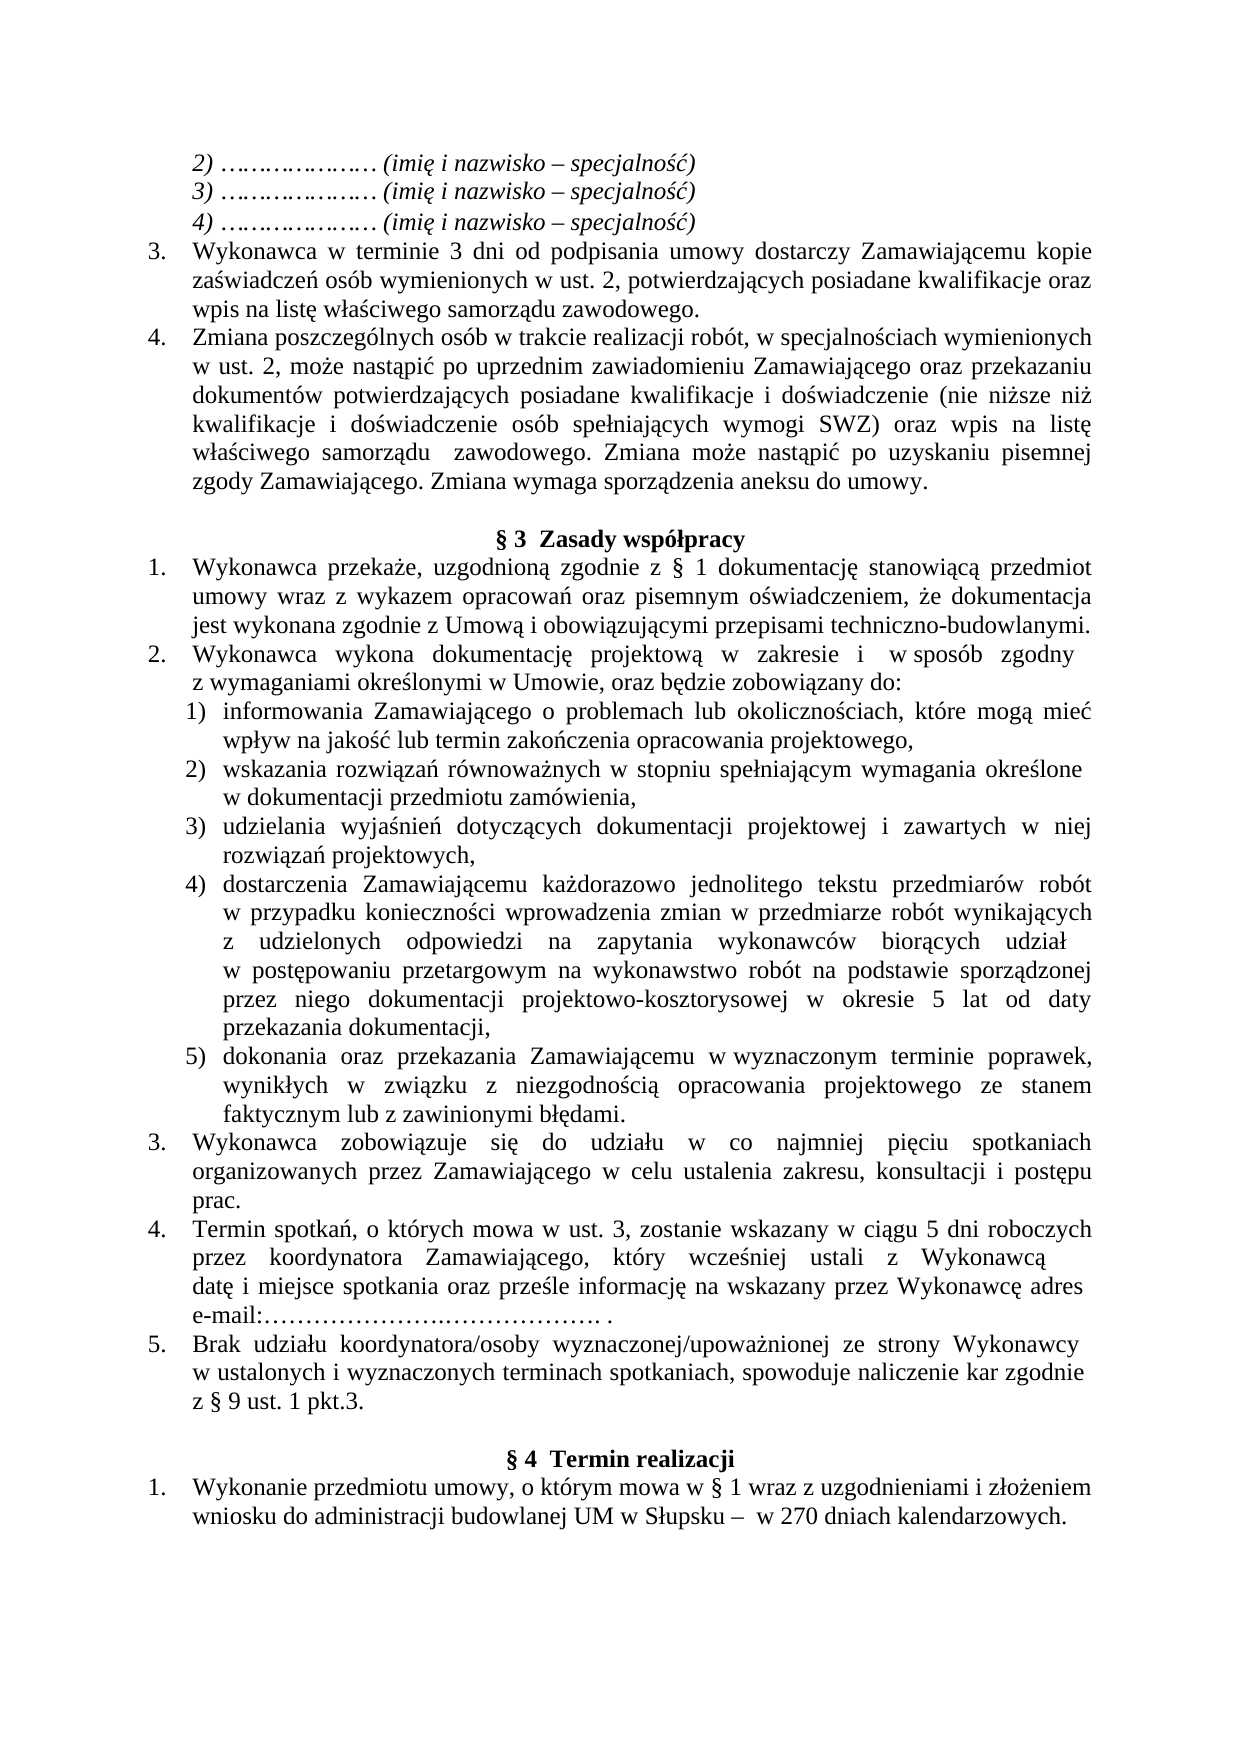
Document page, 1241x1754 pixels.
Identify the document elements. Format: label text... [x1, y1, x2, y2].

list ………………… (imię i nazwisko – specjalność) [192, 207, 1093, 236]
list ………………… (imię i nazwisko – specjalność) [192, 176, 1093, 205]
list Wykonawca zobowiązuje się do udziału w co najmniej pięciu spotkaniach organizowanych przez Zamawiającego w celu ustalenia zakresu, konsultacji i postępu prac. [148, 1127, 1093, 1214]
list Wykonawca wykona dokumentację projektową w zakresie i w sposób zgodny z wymaganiami określonymi w Umowie, oraz będzie zobowiązany do: [148, 639, 1093, 696]
list Termin spotkań, o których mowa w ust. 3, zostanie wskazany w ciągu 5 dni roboczych przez koordynatora Zamawiającego, który wcześniej ustali z Wykonawcą datę i miejsce spotkania oraz prześle informację na wskazany przez Wykonawcę adres e-mail:………………….………………. . [148, 1214, 1093, 1329]
list Wykonanie przedmiotu umowy, o którym mowa w § 1 wraz z uzgodnieniami i złożeniem wniosku do administracji budowlanej UM w Słupsku – w 270 dniach kalendarzowych. [148, 1472, 1093, 1530]
text § 3 Zasady współpracy [148, 524, 1093, 552]
list Zmiana poszczególnych osób w trakcie realizacji robót, w specjalnościach wymienionych w ust. 2, może nastąpić po uprzednim zawiadomieniu Zamawiającego oraz przekazaniu dokumentów potwierdzających posiadane kwalifikacje i doświadczenie (nie niższe niż kwalifikacje i doświadczenie osób spełniających wymogi SWZ) oraz wpis na listę właściwego samorządu zawodowego. Zmiana może nastąpić po uzyskaniu pisemnej zgody Zamawiającego. Zmiana wymaga sporządzenia aneksu do umowy. [148, 322, 1093, 495]
text § 4 Termin realizacji [148, 1444, 1093, 1472]
list Brak udziału koordynatora/osoby wyznaczonej/upoważnionej ze strony Wykonawcy w ustalonych i wyznaczonych terminach spotkaniach, spowoduje naliczenie kar zgodnie z § 9 ust. 1 pkt.3. [148, 1329, 1093, 1415]
list udzielania wyjaśnień dotyczących dokumentacji projektowej i zawartych w niej rozwiązań projektowych, [185, 811, 1093, 869]
list wskazania rozwiązań równoważnych w stopniu spełniającym wymagania określone w dokumentacji przedmiotu zamówienia, [185, 754, 1093, 811]
list dostarczenia Zamawiającemu każdorazowo jednolitego tekstu przedmiarów robót w przypadku konieczności wprowadzenia zmian w przedmiarze robót wynikających z udzielonych odpowiedzi na zapytania wykonawców biorących udział w postępowaniu przetargowym na wykonawstwo robót na podstawie sporządzonej przez niego dokumentacji projektowo-kosztorysowej w okresie 5 lat od daty przekazania dokumentacji, [185, 869, 1093, 1041]
list Wykonawca przekaże, uzgodnioną zgodnie z § 1 dokumentację stanowiącą przedmiot umowy wraz z wykazem opracowań oraz pisemnym oświadczeniem, że dokumentacja jest wykonana zgodnie z Umową i obowiązującymi przepisami techniczno-budowlanymi. [148, 552, 1093, 639]
list informowania Zamawiającego o problemach lub okolicznościach, które mogą mieć wpływ na jakość lub termin zakończenia opracowania projektowego, [185, 696, 1093, 754]
list dokonania oraz przekazania Zamawiającemu w wyznaczonym terminie poprawek, wynikłych w związku z niezgodnością opracowania projektowego ze stanem faktycznym lub z zawinionymi błędami. [185, 1041, 1093, 1127]
list Wykonawca w terminie 3 dni od podpisania umowy dostarczy Zamawiającemu kopie zaświadczeń osób wymienionych w ust. 2, potwierdzających posiadane kwalifikacje oraz wpis na listę właściwego samorządu zawodowego. [148, 236, 1093, 322]
list ………………… (imię i nazwisko – specjalność) [192, 148, 1093, 176]
